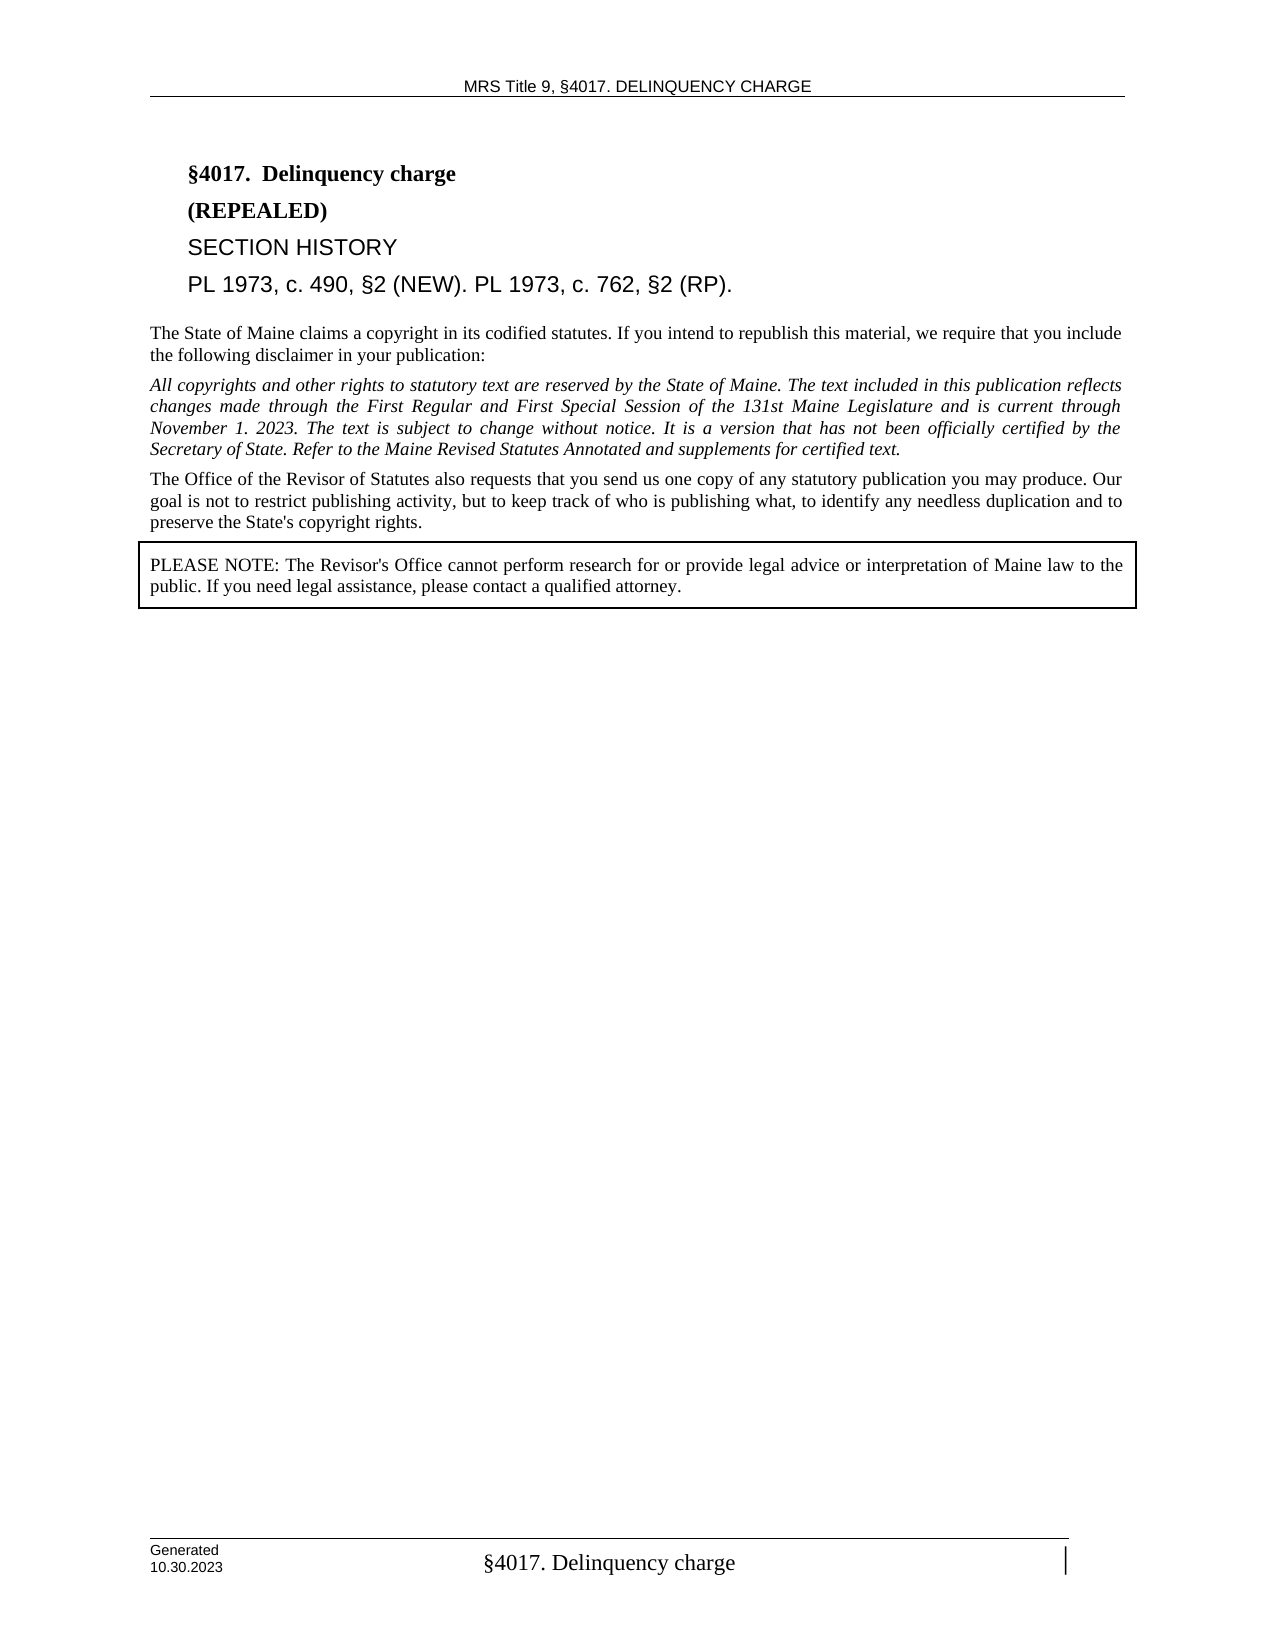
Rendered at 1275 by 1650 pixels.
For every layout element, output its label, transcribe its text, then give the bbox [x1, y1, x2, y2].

text PLEASE NOTE: The Revisor's Office cannot perform research for or provide legal advice or interpretation of Maine law to the public. If you need legal assistance, please contact a qualified attorney. [140, 543, 1135, 607]
text PL 1973, c. 490, §2 (NEW). PL 1973, c. 762, §2 (RP). [187, 271, 1125, 297]
text (REPEALED) [187, 197, 1125, 223]
text SECTION HISTORY [187, 234, 1125, 260]
text The Office of the Revisor of Statutes also requests that you send us one copy of any statutory publication you may produce. Our goal is not to restrict publishing activity, but to keep track of who is publishing what, to identify any needless duplication and to preserve the State's copyright rights. [150, 468, 1125, 533]
text §4017. Delinquency charge [187, 160, 1125, 187]
text The State of Maine claims a copyright in its codified statutes. If you intend to republish this material, we require that you include the following disclaimer in your publication: [150, 322, 1125, 365]
text All copyrights and other rights to statutory text are reserved by the State of Maine. The text included in this publication reflects changes made through the First Regular and First Special Session of the 131st Maine Legislature and is current through November 1. 2023 . The text is subject to change without notice. It is a version that has not been officially certified by the Secretary of State. Refer to the Maine Revised Statutes Annotated and supplements for certified text. [150, 373, 1125, 460]
